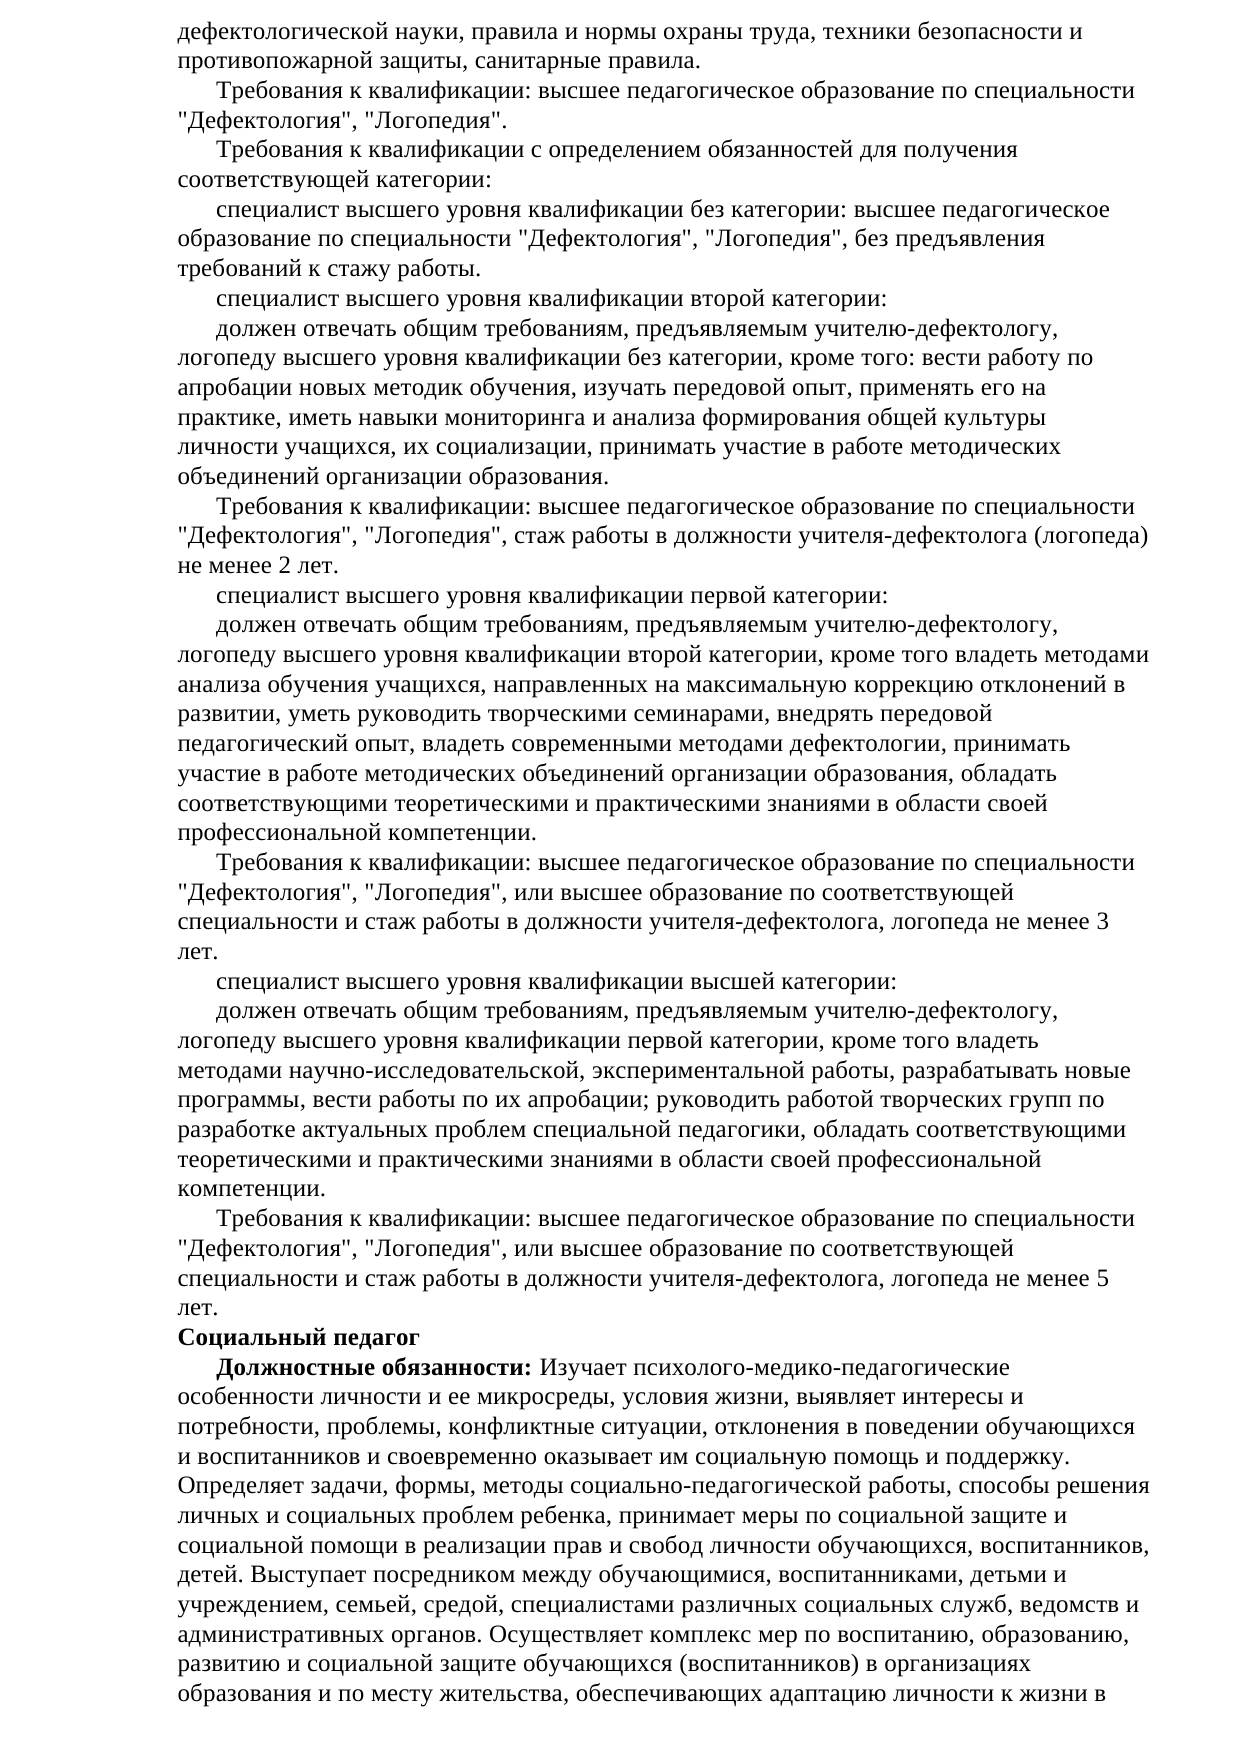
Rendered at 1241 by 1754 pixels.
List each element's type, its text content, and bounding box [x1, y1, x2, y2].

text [177, 15, 1152, 74]
text должен отвечать общим требованиям, предъявляемым учителю-дефектологу, логопеду высшего уровня квалификации второй категории, кроме того владеть методами анализа обучения учащихся, направленных на максимальную коррекцию отклонений в развитии, уметь руководить творческими семинарами, внедрять передовой педагогический опыт, владеть современными методами дефектологии, принимать участие в работе методических объединений организации образования, обладать соответствующими теоретическими и практическими знаниями в области своей профессиональной компетенции. [177, 608, 1152, 846]
text Требования к квалификации: высшее педагогическое образование по специальности "Дефектология", "Логопедия", или высшее образование по соответствующей специальности и стаж работы в должности учителя-дефектолога, логопеда не менее 3 лет. [177, 846, 1152, 965]
text Социальный педагог [177, 1321, 1152, 1351]
text Требования к квалификации: высшее педагогическое образование по специальности "Дефектология", "Логопедия", стаж работы в должности учителя-дефектолога (логопеда) не менее 2 лет. [177, 490, 1152, 579]
text Требования к квалификации: высшее педагогическое образование по специальности "Дефектология", "Логопедия". [177, 74, 1152, 133]
text специалист высшего уровня квалификации высшей категории: [177, 965, 1152, 994]
text специалист высшего уровня квалификации первой категории: [177, 579, 1152, 608]
text специалист высшего уровня квалификации второй категории: [177, 282, 1152, 312]
text должен отвечать общим требованиям, предъявляемым учителю-дефектологу, логопеду высшего уровня квалификации без категории, кроме того: вести работу по апробации новых методик обучения, изучать передовой опыт, применять его на практике, иметь навыки мониторинга и анализа формирования общей культуры личности учащихся, их социализации, принимать участие в работе методических объединений организации образования. [177, 312, 1152, 490]
text Требования к квалификации: высшее педагогическое образование по специальности "Дефектология", "Логопедия", или высшее образование по соответствующей специальности и стаж работы в должности учителя-дефектолога, логопеда не менее 5 лет. [177, 1202, 1152, 1321]
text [177, 1351, 1152, 1707]
text должен отвечать общим требованиям, предъявляемым учителю-дефектологу, логопеду высшего уровня квалификации первой категории, кроме того владеть методами научно-исследовательской, экспериментальной работы, разрабатывать новые программы, вести работы по их апробации; руководить работой творческих групп по разработке актуальных проблем специальной педагогики, обладать соответствующими теоретическими и практическими знаниями в области своей профессиональной компетенции. [177, 994, 1152, 1202]
text Требования к квалификации с определением обязанностей для получения соответствующей категории: [177, 133, 1152, 193]
text специалист высшего уровня квалификации без категории: высшее педагогическое образование по специальности "Дефектология", "Логопедия", без предъявления требований к стажу работы. [177, 193, 1152, 282]
